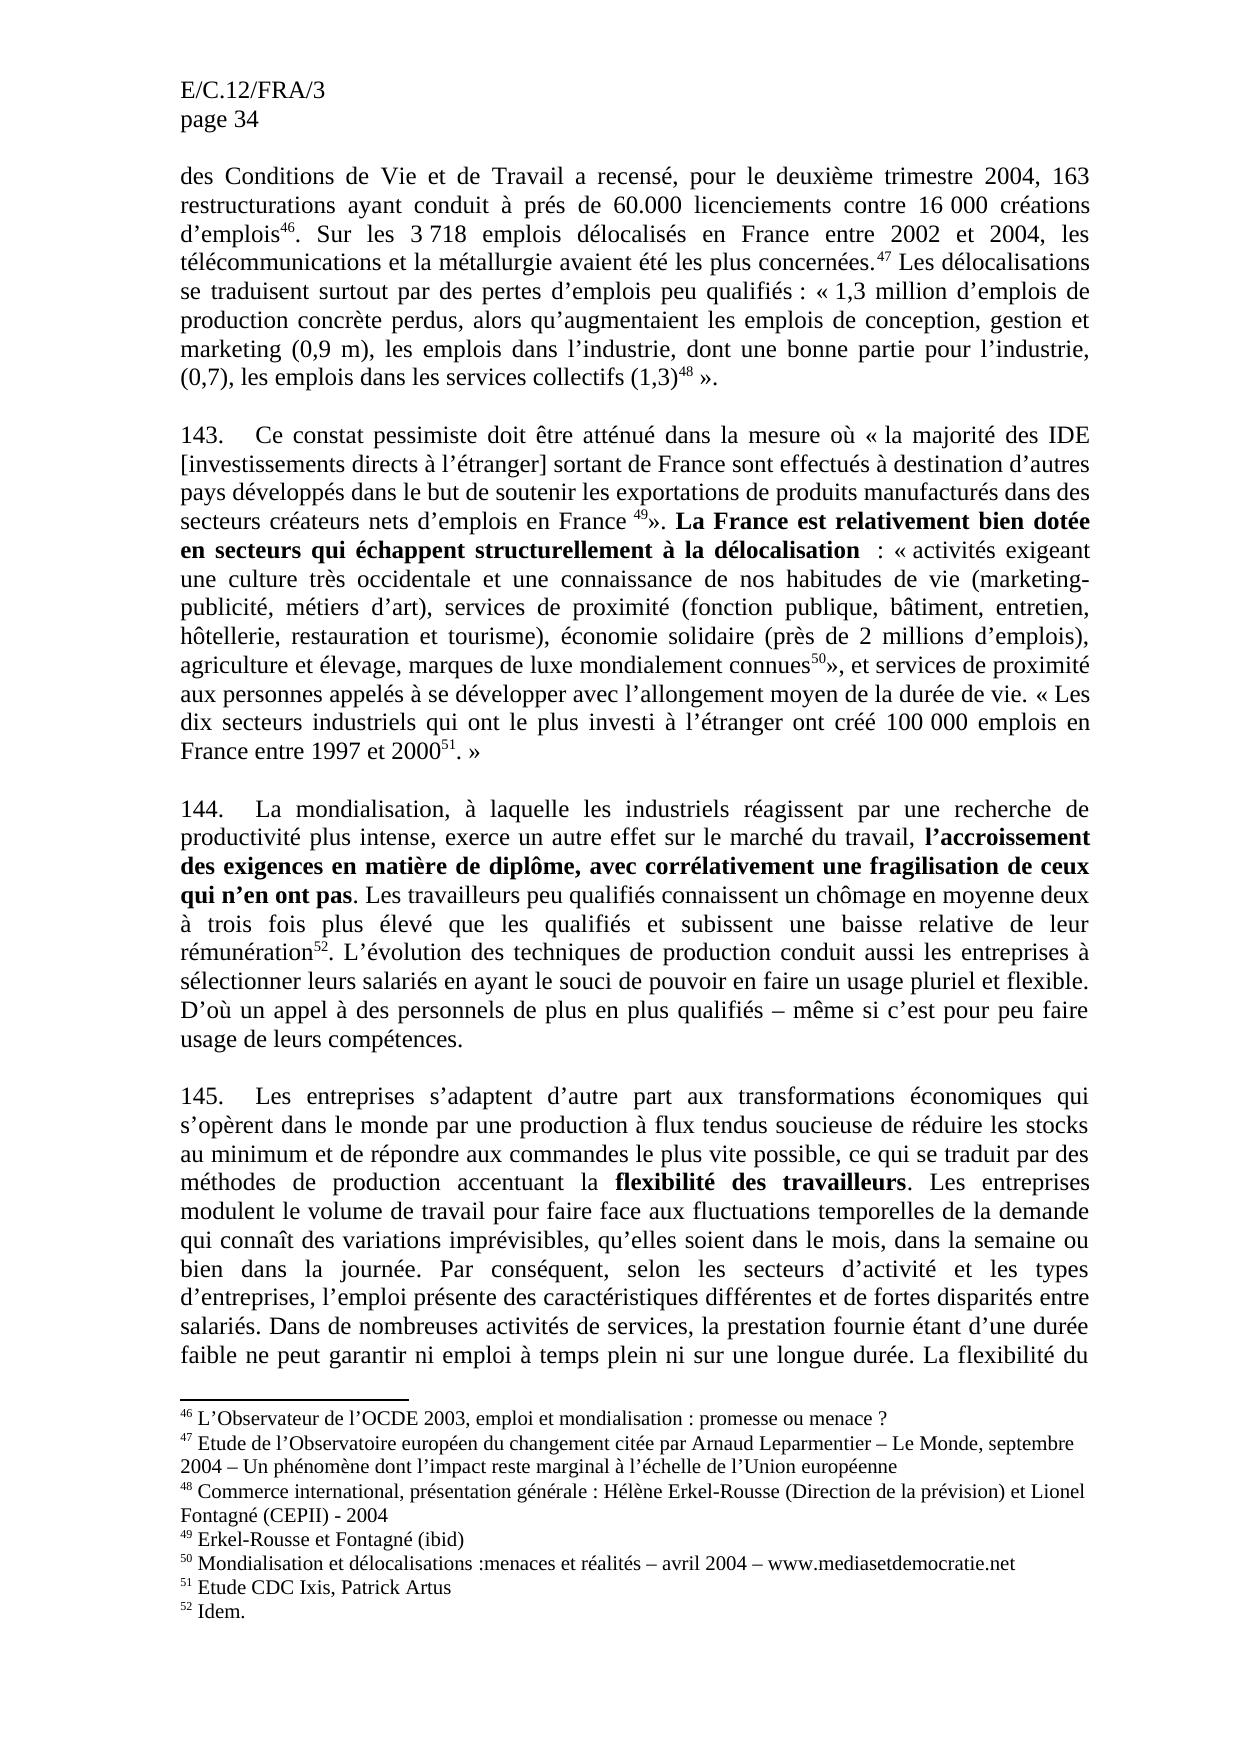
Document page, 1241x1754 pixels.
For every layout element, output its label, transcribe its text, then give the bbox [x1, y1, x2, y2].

text 144. La mondialisation, à laquelle les industriels réagissent par une recherche de productivité plus intense, exerce un autre effet sur le marché du travail, l’accroissement des exigences en matière de diplôme, avec corrélativement une fragilisation de ceux qui n’en ont pas. Les travailleurs peu qualifiés connaissent un chômage en moyenne deux à trois fois plus élevé que les qualifiés et subissent une baisse relative de leur rémunération. L’évolution des techniques de production conduit aussi les entreprises à sélectionner leurs salariés en ayant le souci de pouvoir en faire un usage pluriel et flexible. D’où un appel à des personnels de plus en plus qualifiés – même si c’est pour peu faire usage de leurs compétences. [180, 794, 1090, 1052]
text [180, 161, 1090, 391]
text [180, 1081, 1090, 1369]
text 143. Ce constat pessimiste doit être atténué dans la mesure où « la majorité des IDE [investissements directs à l’étranger] sortant de France sont effectués à destination d’autres pays développés dans le but de soutenir les exportations de produits manufacturés dans des secteurs créateurs nets d’emplois en France ». La France est relativement bien dotée en secteurs qui échappent structurellement à la délocalisation : « activités exigeant une culture très occidentale et une connaissance de nos habitudes de vie (marketing-publicité, métiers d’art), services de proximité (fonction publique, bâtiment, entretien, hôtellerie, restauration et tourisme), économie solidaire (près de 2 millions d’emplois), agriculture et élevage, marques de luxe mondialement connues», et services de proximité aux personnes appelés à se développer avec l’allongement moyen de la durée de vie. « Les dix secteurs industriels qui ont le plus investi à l’étranger ont créé 100 000 emplois en France entre 1997 et 2000. » [180, 420, 1090, 765]
